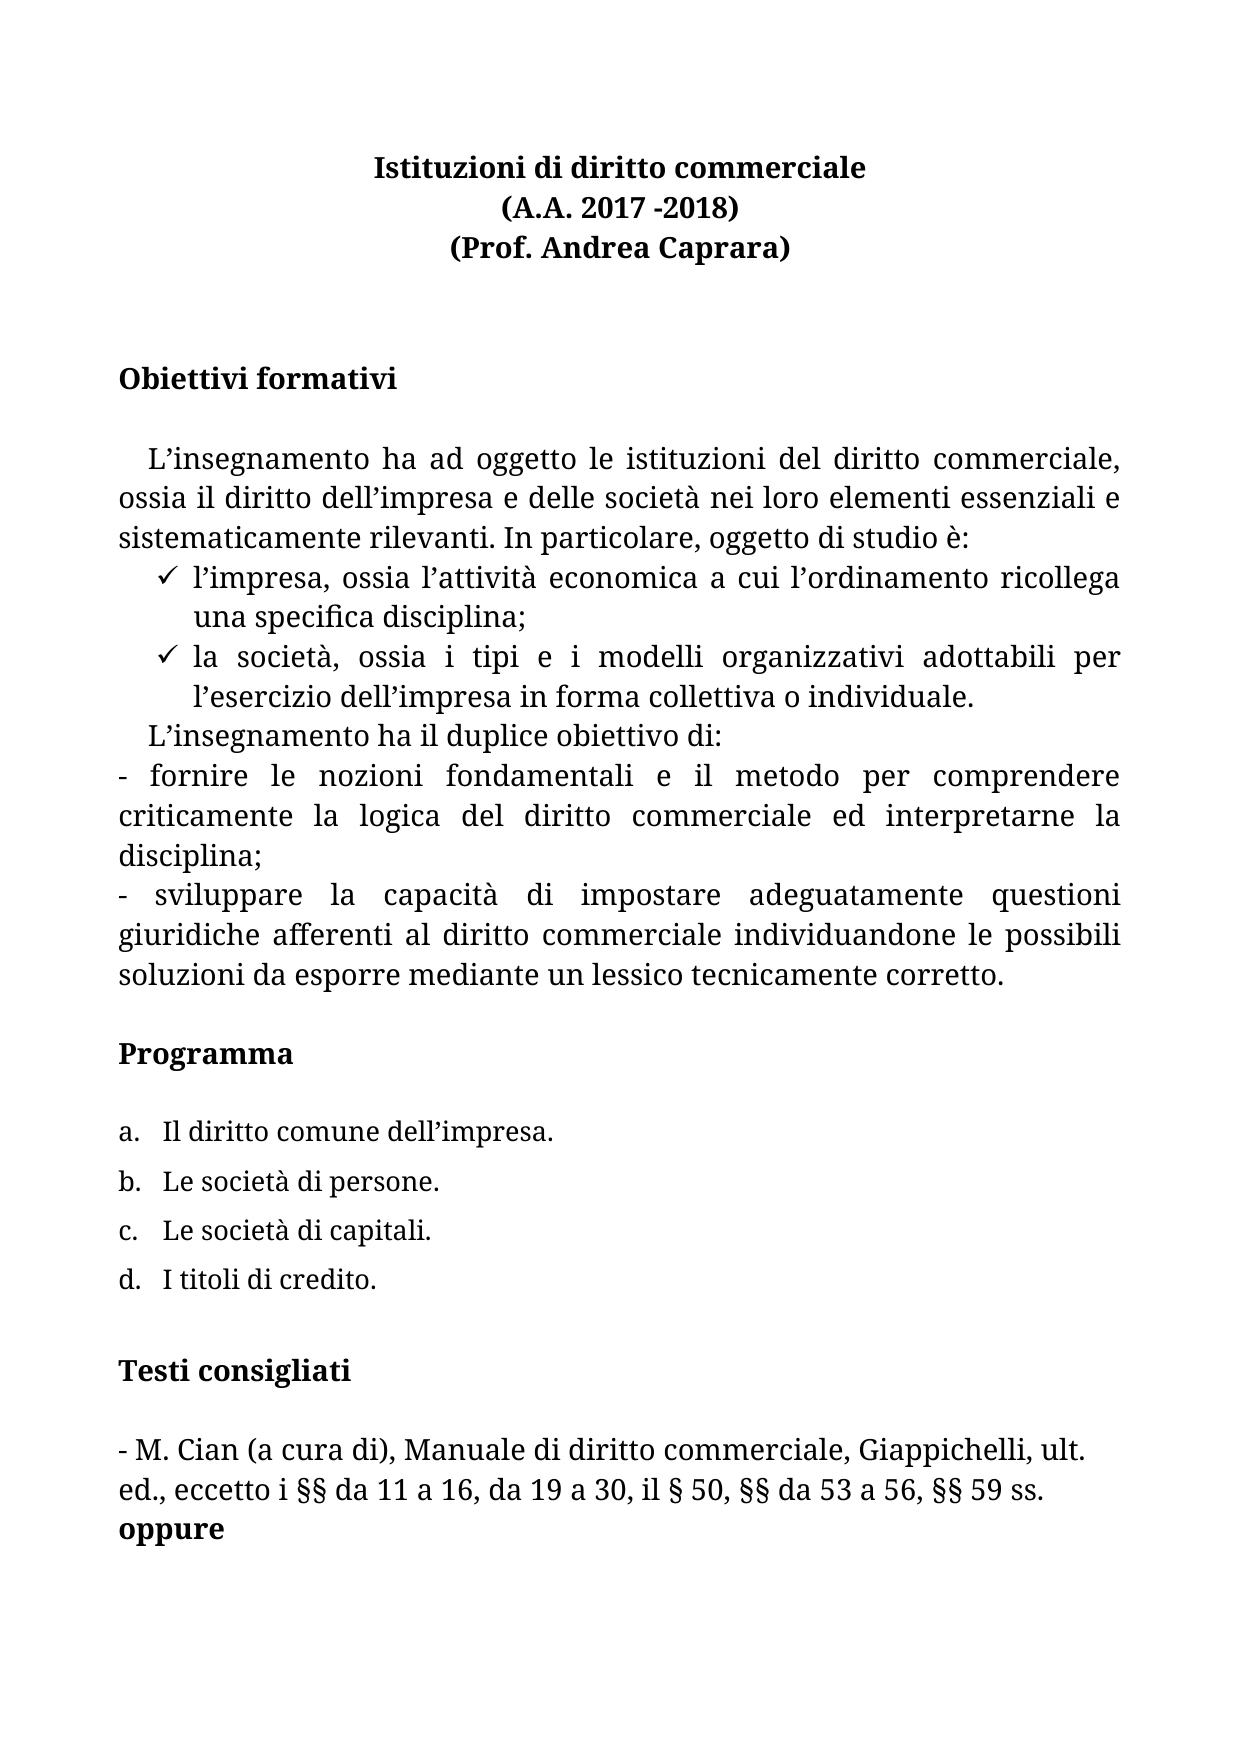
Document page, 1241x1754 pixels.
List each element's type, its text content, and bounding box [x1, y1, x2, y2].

text (A.A. 2017 -2018) [118, 187, 1122, 227]
list Il diritto comune dell’impresa. [118, 1113, 1122, 1149]
text - fornire le nozioni fondamentali e il metodo per comprendere criticamente la logica del diritto commerciale ed interpretarne la disciplina; [118, 755, 1122, 874]
list I titoli di credito. [118, 1261, 1122, 1298]
list l’impresa, ossia l’attività economica a cui l’ordinamento ricollega una specifica disciplina; [156, 557, 1122, 636]
text L’insegnamento ha il duplice obiettivo di: [118, 716, 1122, 755]
text (Prof. Andrea Caprara) [118, 227, 1122, 267]
text Istituzioni di diritto commerciale [118, 148, 1122, 187]
text Programma [118, 1033, 1122, 1073]
list la società, ossia i tipi e i modelli organizzativi adottabili per l’esercizio dell’impresa in forma collettiva o individuale. [156, 636, 1122, 716]
text L’insegnamento ha ad oggetto le istituzioni del diritto commerciale, ossia il diritto dell’impresa e delle società nei loro elementi essenziali e sistematicamente rilevanti. In particolare, oggetto di studio è: [118, 438, 1122, 557]
text Testi consigliati [118, 1350, 1122, 1389]
text - sviluppare la capacità di impostare adeguatamente questioni giuridiche afferenti al diritto commerciale individuandone le possibili soluzioni da esporre mediante un lessico tecnicamente corretto. [118, 874, 1122, 993]
text Obiettivi formativi [118, 358, 1122, 398]
list Le società di persone. [118, 1162, 1122, 1199]
text - M. Cian (a cura di), Manuale di diritto commerciale, Giappichelli, ult. ed., eccetto i §§ da 11 a 16, da 19 a 30, il § 50, §§ da 53 a 56, §§ 59 ss. oppure [118, 1429, 1122, 1548]
list Le società di capitali. [118, 1211, 1122, 1248]
